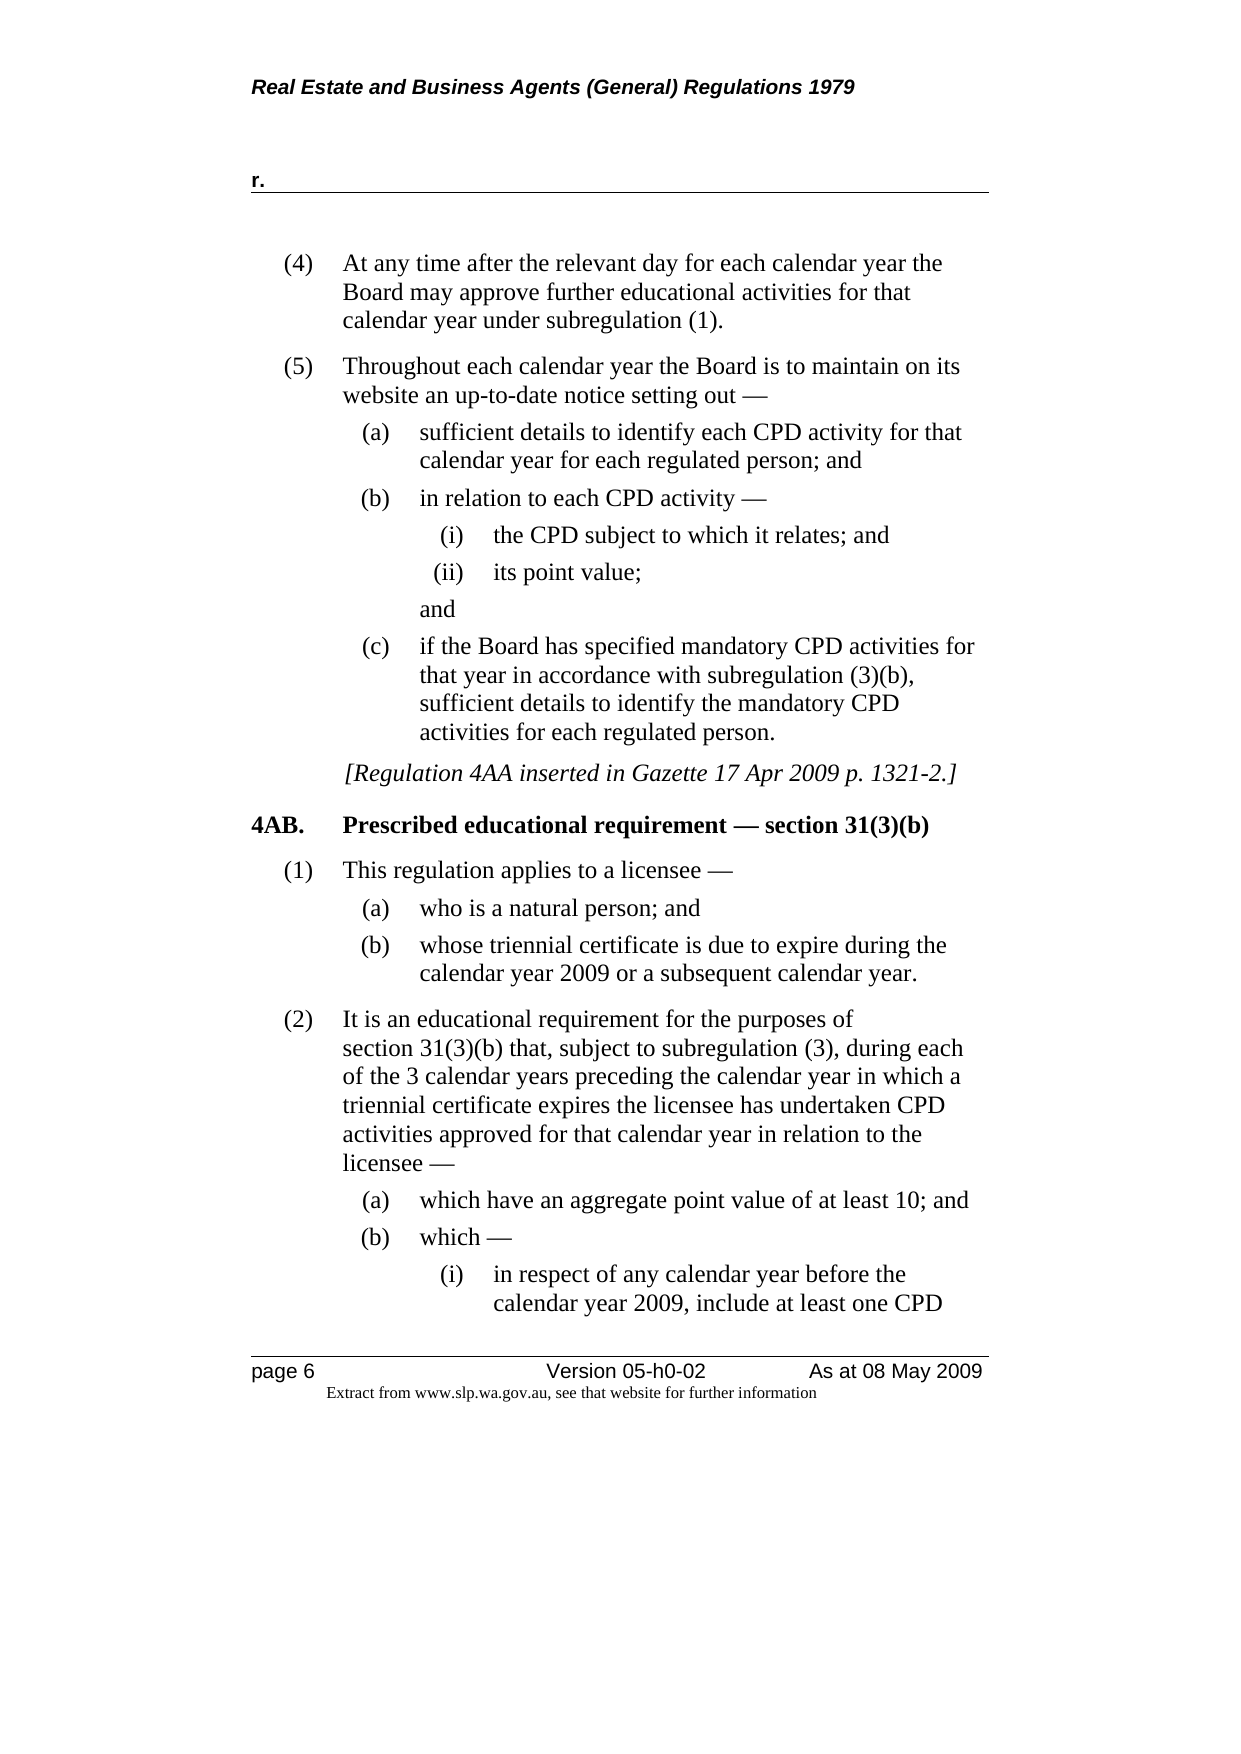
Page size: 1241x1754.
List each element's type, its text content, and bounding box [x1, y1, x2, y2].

text [Regulation 4AA inserted in Gazette 17 Apr 2009 p. 1321-2.] [251, 758, 989, 787]
text (2) It is an educational requirement for the purposes of section 31(3)(b) that, subject to subregulation (3), during each of the 3 calendar years preceding the calendar year in which a triennial certificate expires the licensee has undertaken CPD activities approved for that calendar year in relation to the licensee — [251, 1004, 989, 1176]
text (c) if the Board has specified mandatory CPD activities for that year in accordance with subregulation (3)(b), sufficient details to identify the mandatory CPD activities for each regulated person. [251, 631, 989, 746]
text (a) which have an aggregate point value of at least 10; and [251, 1185, 989, 1213]
text (b) which — [251, 1222, 989, 1251]
text (a) sufficient details to identify each CPD activity for that calendar year for each regulated person; and [251, 417, 989, 474]
text (b) in relation to each CPD activity — [251, 483, 989, 511]
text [251, 1259, 989, 1316]
text (b) whose triennial certificate is due to expire during the calendar year 2009 or a subsequent calendar year. [251, 930, 989, 987]
text (1) This regulation applies to a licensee — [251, 856, 989, 884]
text (ii) its point value; [251, 557, 989, 586]
subtitle 4AB. Prescribed educational requirement — section 31(3)(b) [251, 810, 989, 839]
text and [251, 594, 989, 623]
text (a) who is a natural person; and [251, 893, 989, 921]
text (5) Throughout each calendar year the Board is to maintain on its website an up-to-date notice setting out — [251, 351, 989, 408]
text (4) At any time after the relevant day for each calendar year the Board may approve further educational activities for that calendar year under subregulation (1). [251, 248, 989, 334]
text (i) the CPD subject to which it relates; and [251, 520, 989, 548]
